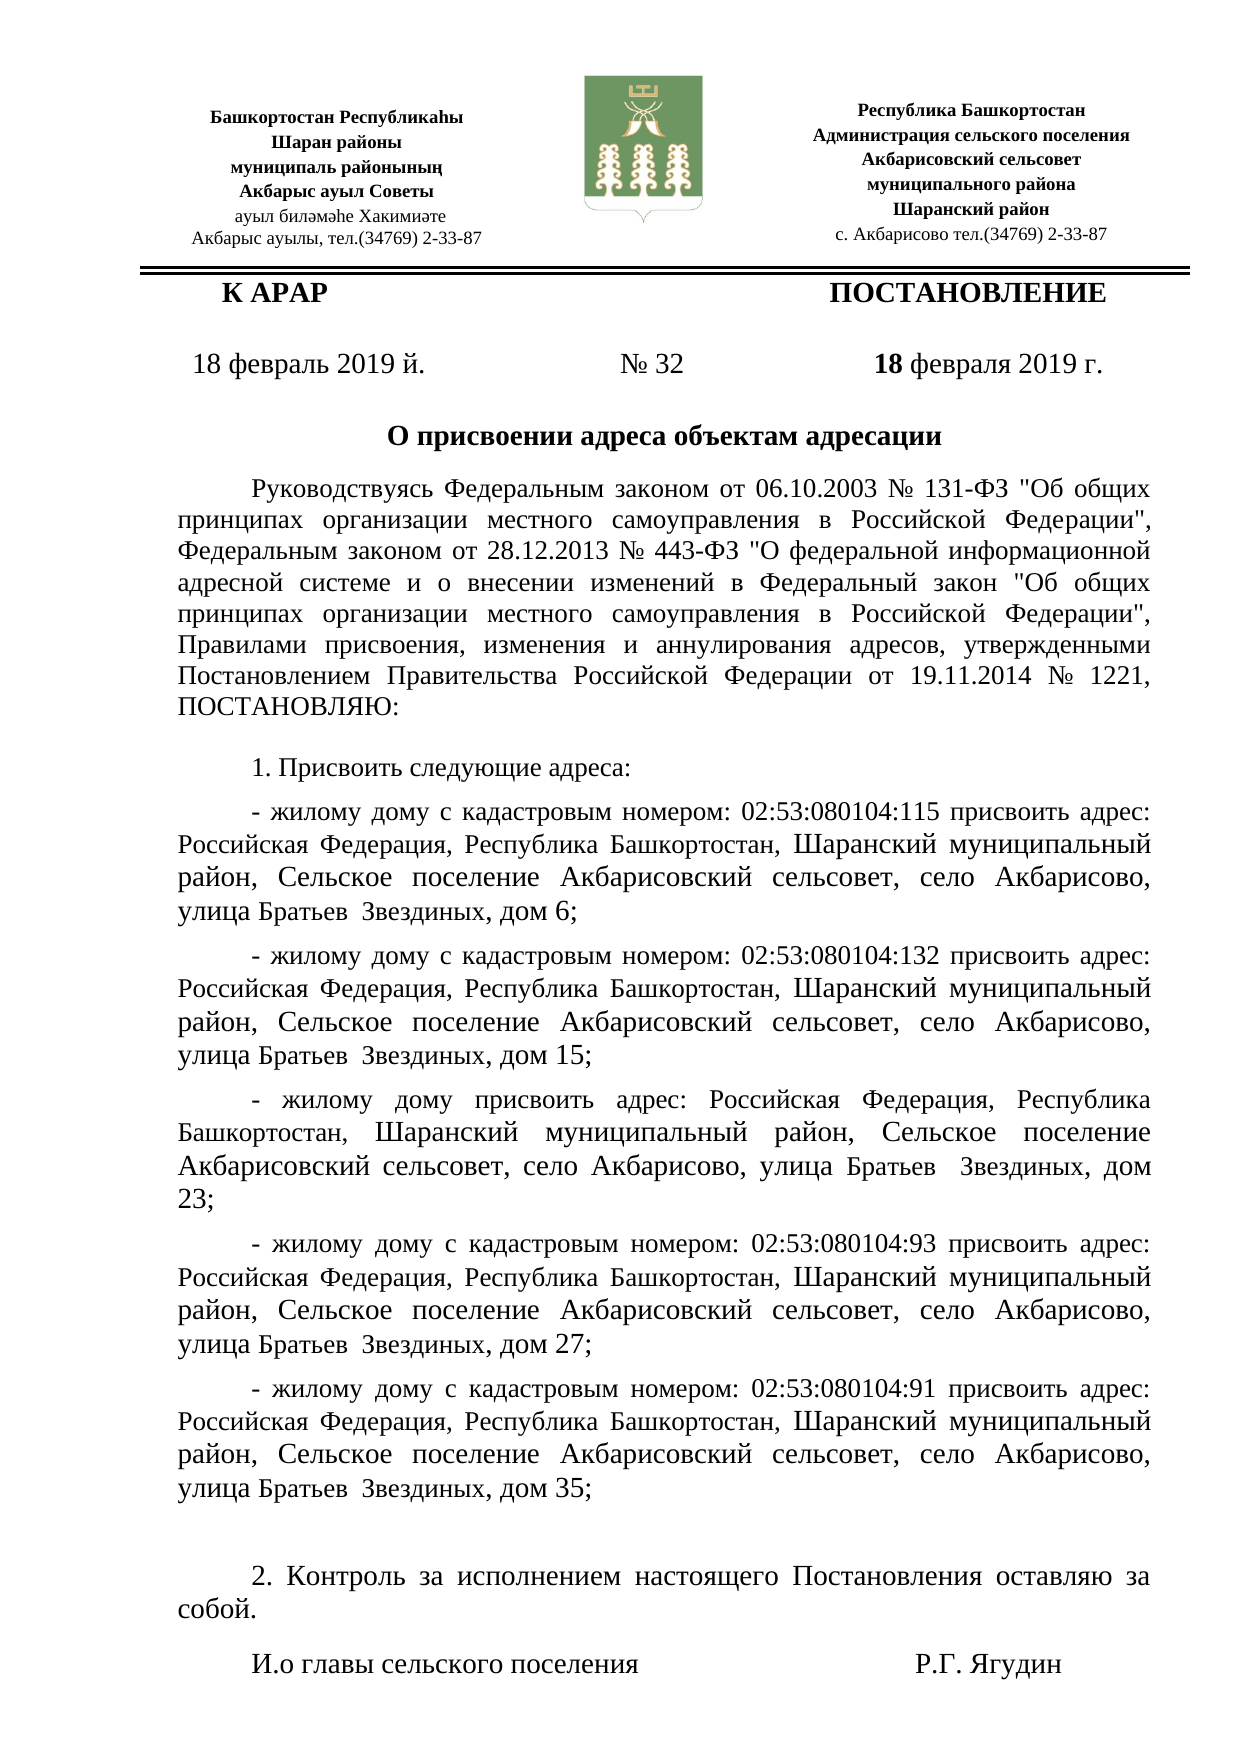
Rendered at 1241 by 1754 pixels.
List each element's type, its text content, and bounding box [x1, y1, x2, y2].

text - жилому дому с кадастровым номером: 02:53:080104:115 присвоить адрес: Российская Федерация, Республика Башкортостан, Шаранский муниципальный район, Сельское поселение Акбарисовский сельсовет, село Акбарисово, улица Братьев Звездиных, дом 6; [177, 795, 1152, 927]
text - жилому дому с кадастровым номером: 02:53:080104:91 присвоить адрес: Российская Федерация, Республика Башкортостан, Шаранский муниципальный район, Сельское поселение Акбарисовский сельсовет, село Акбарисово, улица Братьев Звездиных, дом 35; [177, 1372, 1152, 1504]
picture [582, 73, 704, 224]
text Руководствуясь Федеральным законом от 06.10.2003 № 131-ФЗ "Об общих принципах организации местного самоуправления в Российской Федерации", Федеральным законом от 28.12.2013 № 443-ФЗ "О федеральной информационной адресной системе и о внесении изменений в Федеральный закон "Об общих принципах организации местного самоуправления в Российской Федерации", Правилами присвоения, изменения и аннулирования адресов, утвержденными Постановлением Правительства Российской Федерации от 19.11.2014 № 1221, ПОСТАНОВЛЯЮ: [177, 472, 1152, 721]
table_header Башкортостан Республикаһы Шаран районы муниципаль районының Акбарыс ауыл Советы ауыл биләмәһе Хакимиәте Акбарыс ауылы, тел.(34769) 2-33-87 [140, 74, 533, 266]
text О присвоении адреса объектам адресации [177, 418, 1152, 451]
text И.о главы сельского поселения Р.Г. Ягудин [177, 1646, 1152, 1679]
text 18 февраль 2019 й. № 32 18 февраля 2019 г. [177, 346, 1152, 379]
text 1. Присвоить следующие адреса: [177, 751, 1152, 782]
table_header [534, 74, 753, 266]
text К АРАР ПОСТАНОВЛЕНИЕ [177, 275, 1152, 308]
text - жилому дому присвоить адрес: Российская Федерация, Республика Башкортостан, Шаранский муниципальный район, Сельское поселение Акбарисовский сельсовет, село Акбарисово, улица Братьев Звездиных, дом 23; [177, 1083, 1152, 1215]
table_header Республика Башкортостан Администрация сельского поселения Акбарисовский сельсовет муниципального района Шаранский район с. Акбарисово тел.(34769) 2-33-87 [753, 74, 1190, 266]
text - жилому дому с кадастровым номером: 02:53:080104:93 присвоить адрес: Российская Федерация, Республика Башкортостан, Шаранский муниципальный район, Сельское поселение Акбарисовский сельсовет, село Акбарисово, улица Братьев Звездиных, дом 27; [177, 1228, 1152, 1359]
text 2. Контроль за исполнением настоящего Постановления оставляю за собой. [177, 1558, 1152, 1625]
text - жилому дому с кадастровым номером: 02:53:080104:132 присвоить адрес: Российская Федерация, Республика Башкортостан, Шаранский муниципальный район, Сельское поселение Акбарисовский сельсовет, село Акбарисово, улица Братьев Звездиных, дом 15; [177, 939, 1152, 1071]
